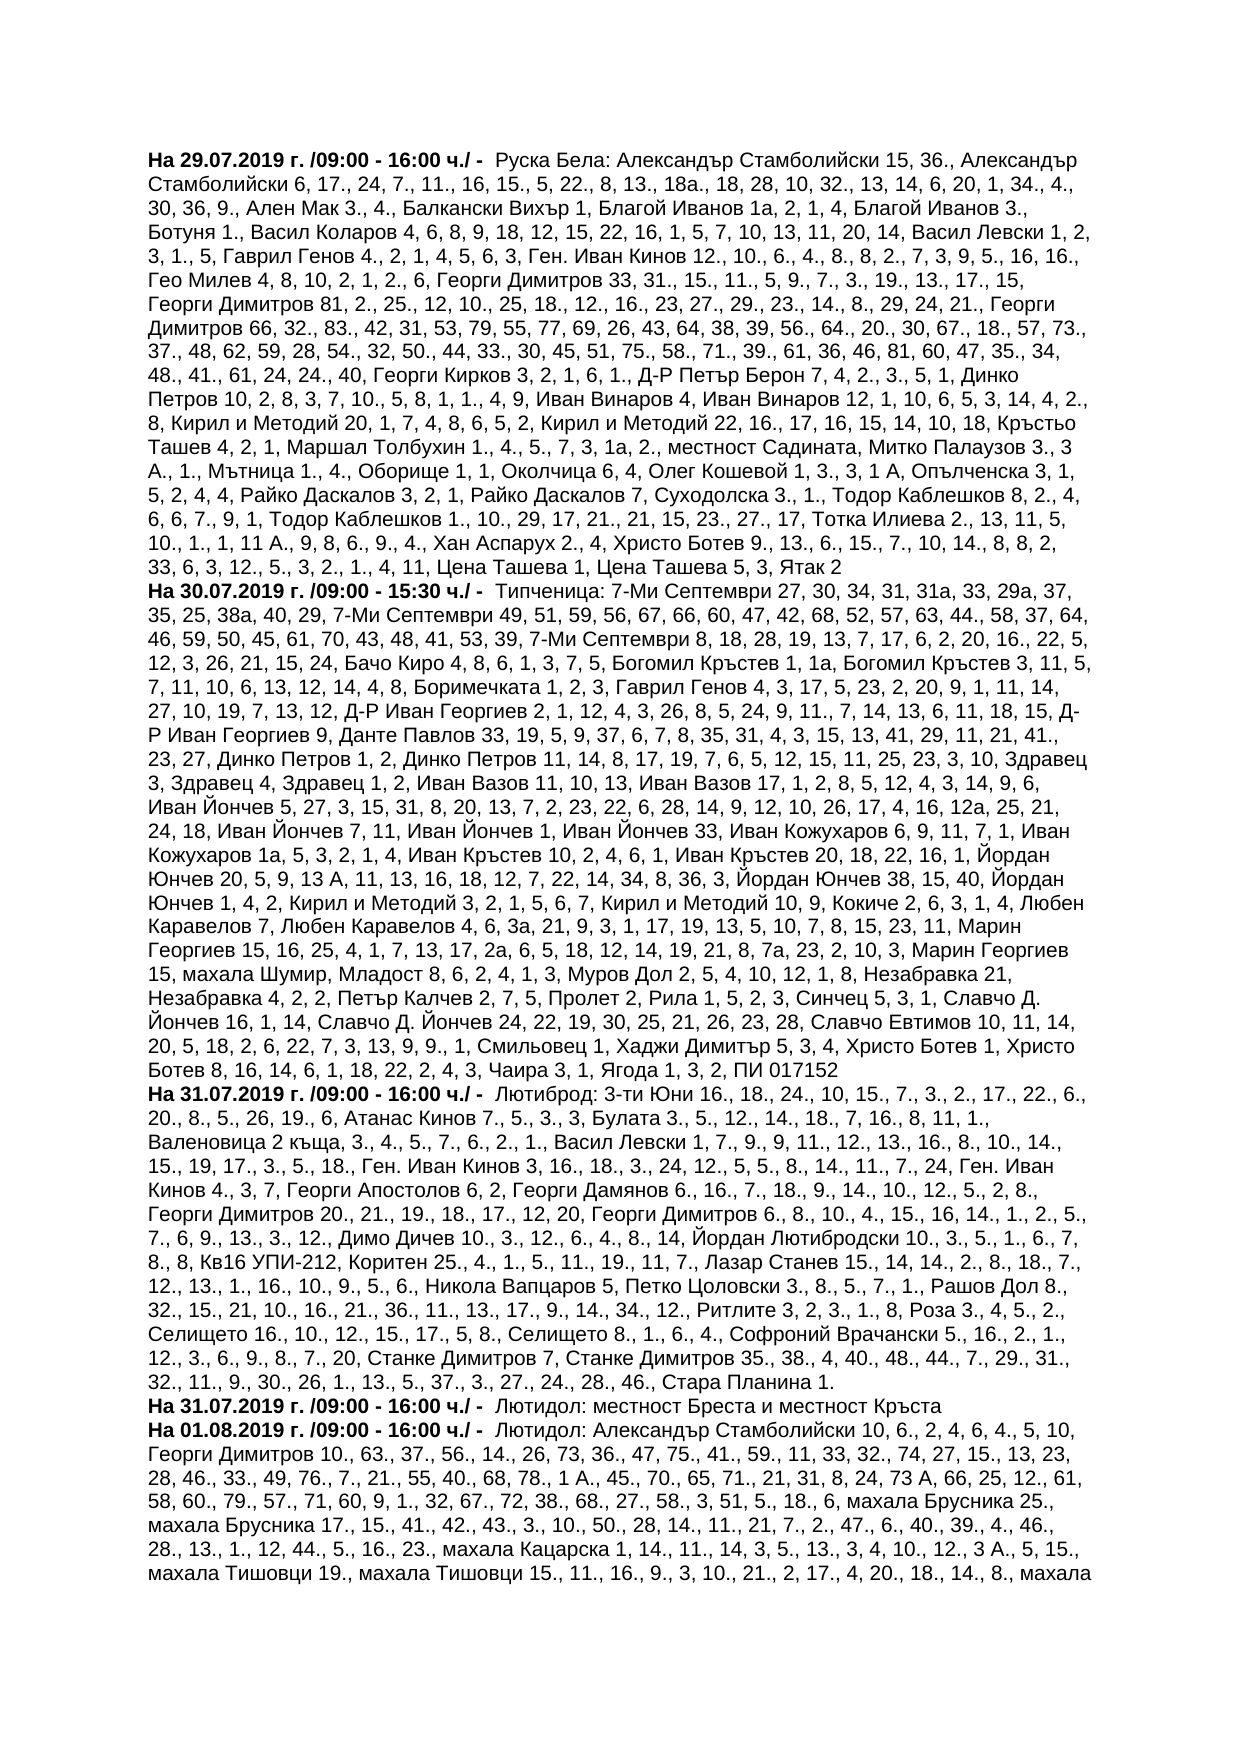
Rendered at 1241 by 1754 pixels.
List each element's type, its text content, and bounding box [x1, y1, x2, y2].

text На 30.07.2019 г. /09:00 - 15:30 ч./ - Типченица: 7-Ми Септември 27, 30, 34, 31, 31а, 33, 29а, 37, 35, 25, 38а, 40, 29, 7-Ми Септември 49, 51, 59, 56, 67, 66, 60, 47, 42, 68, 52, 57, 63, 44., 58, 37, 64, 46, 59, 50, 45, 61, 70, 43, 48, 41, 53, 39, 7-Ми Септември 8, 18, 28, 19, 13, 7, 17, 6, 2, 20, 16., 22, 5, 12, 3, 26, 21, 15, 24, Бачо Киро 4, 8, 6, 1, 3, 7, 5, Богомил Кръстев 1, 1а, Богомил Кръстев 3, 11, 5, 7, 11, 10, 6, 13, 12, 14, 4, 8, Боримечката 1, 2, 3, Гаврил Генов 4, 3, 17, 5, 23, 2, 20, 9, 1, 11, 14, 27, 10, 19, 7, 13, 12, Д-Р Иван Георгиев 2, 1, 12, 4, 3, 26, 8, 5, 24, 9, 11., 7, 14, 13, 6, 11, 18, 15, Д-Р Иван Георгиев 9, Данте Павлов 33, 19, 5, 9, 37, 6, 7, 8, 35, 31, 4, 3, 15, 13, 41, 29, 11, 21, 41., 23, 27, Динко Петров 1, 2, Динко Петров 11, 14, 8, 17, 19, 7, 6, 5, 12, 15, 11, 25, 23, 3, 10, Здравец 3, Здравец 4, Здравец 1, 2, Иван Вазов 11, 10, 13, Иван Вазов 17, 1, 2, 8, 5, 12, 4, 3, 14, 9, 6, Иван Йончев 5, 27, 3, 15, 31, 8, 20, 13, 7, 2, 23, 22, 6, 28, 14, 9, 12, 10, 26, 17, 4, 16, 12а, 25, 21, 24, 18, Иван Йончев 7, 11, Иван Йончев 1, Иван Йончев 33, Иван Кожухаров 6, 9, 11, 7, 1, Иван Кожухаров 1а, 5, 3, 2, 1, 4, Иван Кръстев 10, 2, 4, 6, 1, Иван Кръстев 20, 18, 22, 16, 1, Йордан Юнчев 20, 5, 9, 13 А, 11, 13, 16, 18, 12, 7, 22, 14, 34, 8, 36, 3, Йордан Юнчев 38, 15, 40, Йордан Юнчев 1, 4, 2, Кирил и Методий 3, 2, 1, 5, 6, 7, Кирил и Методий 10, 9, Кокиче 2, 6, 3, 1, 4, Любен Каравелов 7, Любен Каравелов 4, 6, 3а, 21, 9, 3, 1, 17, 19, 13, 5, 10, 7, 8, 15, 23, 11, Марин Георгиев 15, 16, 25, 4, 1, 7, 13, 17, 2а, 6, 5, 18, 12, 14, 19, 21, 8, 7а, 23, 2, 10, 3, Марин Георгиев 15, махала Шумир, Младост 8, 6, 2, 4, 1, 3, Муров Дол 2, 5, 4, 10, 12, 1, 8, Незабравка 21, Незабравка 4, 2, 2, Петър Калчев 2, 7, 5, Пролет 2, Рила 1, 5, 2, 3, Синчец 5, 3, 1, Славчо Д. Йончев 16, 1, 14, Славчо Д. Йончев 24, 22, 19, 30, 25, 21, 26, 23, 28, Славчо Евтимов 10, 11, 14, 20, 5, 18, 2, 6, 22, 7, 3, 13, 9, 9., 1, Смильовец 1, Хаджи Димитър 5, 3, 4, Христо Ботев 1, Христо Ботев 8, 16, 14, 6, 1, 18, 22, 2, 4, 3, Чаира 3, 1, Ягода 1, 3, 2, ПИ 017152 [148, 579, 1093, 1082]
text На 31.07.2019 г. /09:00 - 16:00 ч./ - Лютиброд: 3-ти Юни 16., 18., 24., 10, 15., 7., 3., 2., 17., 22., 6., 20., 8., 5., 26, 19., 6, Атанас Кинов 7., 5., 3., 3, Булата 3., 5., 12., 14., 18., 7, 16., 8, 11, 1., Валеновица 2 къща, 3., 4., 5., 7., 6., 2., 1., Васил Левски 1, 7., 9., 9, 11., 12., 13., 16., 8., 10., 14., 15., 19, 17., 3., 5., 18., Ген. Иван Кинов 3, 16., 18., 3., 24, 12., 5, 5., 8., 14., 11., 7., 24, Ген. Иван Кинов 4., 3, 7, Георги Апостолов 6, 2, Георги Дамянов 6., 16., 7., 18., 9., 14., 10., 12., 5., 2, 8., Георги Димитров 20., 21., 19., 18., 17., 12, 20, Георги Димитров 6., 8., 10., 4., 15., 16, 14., 1., 2., 5., 7., 6, 9., 13., 3., 12., Димо Дичев 10., 3., 12., 6., 4., 8., 14, Йордан Лютибродски 10., 3., 5., 1., 6., 7, 8., 8, Кв16 УПИ-212, Коритен 25., 4., 1., 5., 11., 19., 11, 7., Лазар Станев 15., 14, 14., 2., 8., 18., 7., 12., 13., 1., 16., 10., 9., 5., 6., Никола Вапцаров 5, Петко Цоловски 3., 8., 5., 7., 1., Рашов Дол 8., 32., 15., 21, 10., 16., 21., 36., 11., 13., 17., 9., 14., 34., 12., Ритлите 3, 2, 3., 1., 8, Роза 3., 4, 5., 2., Селището 16., 10., 12., 15., 17., 5, 8., Селището 8., 1., 6., 4., Софроний Врачански 5., 16., 2., 1., 12., 3., 6., 9., 8., 7., 20, Станке Димитров 7, Станке Димитров 35., 38., 4, 40., 48., 44., 7., 29., 31., 32., 11., 9., 30., 26, 1., 13., 5., 37., 3., 27., 24., 28., 46., Стара Планина 1. [148, 1082, 1093, 1393]
text На 29.07.2019 г. /09:00 - 16:00 ч./ - Руска Бела: Александър Стамболийски 15, 36., Александър Стамболийски 6, 17., 24, 7., 11., 16, 15., 5, 22., 8, 13., 18а., 18, 28, 10, 32., 13, 14, 6, 20, 1, 34., 4., 30, 36, 9., Ален Мак 3., 4., Балкански Вихър 1, Благой Иванов 1а, 2, 1, 4, Благой Иванов 3., Ботуня 1., Васил Коларов 4, 6, 8, 9, 18, 12, 15, 22, 16, 1, 5, 7, 10, 13, 11, 20, 14, Васил Левски 1, 2, 3, 1., 5, Гаврил Генов 4., 2, 1, 4, 5, 6, 3, Ген. Иван Кинов 12., 10., 6., 4., 8., 8, 2., 7, 3, 9, 5., 16, 16., Гео Милев 4, 8, 10, 2, 1, 2., 6, Георги Димитров 33, 31., 15., 11., 5, 9., 7., 3., 19., 13., 17., 15, Георги Димитров 81, 2., 25., 12, 10., 25, 18., 12., 16., 23, 27., 29., 23., 14., 8., 29, 24, 21., Георги Димитров 66, 32., 83., 42, 31, 53, 79, 55, 77, 69, 26, 43, 64, 38, 39, 56., 64., 20., 30, 67., 18., 57, 73., 37., 48, 62, 59, 28, 54., 32, 50., 44, 33., 30, 45, 51, 75., 58., 71., 39., 61, 36, 46, 81, 60, 47, 35., 34, 48., 41., 61, 24, 24., 40, Георги Кирков 3, 2, 1, 6, 1., Д-Р Петър Берон 7, 4, 2., 3., 5, 1, Динко Петров 10, 2, 8, 3, 7, 10., 5, 8, 1, 1., 4, 9, Иван Винаров 4, Иван Винаров 12, 1, 10, 6, 5, 3, 14, 4, 2., 8, Кирил и Методий 20, 1, 7, 4, 8, 6, 5, 2, Кирил и Методий 22, 16., 17, 16, 15, 14, 10, 18, Кръстьо Ташев 4, 2, 1, Маршал Толбухин 1., 4., 5., 7, 3, 1а, 2., местност Садината, Митко Палаузов 3., 3 А., 1., Мътница 1., 4., Оборище 1, 1, Околчица 6, 4, Олег Кошевой 1, 3., 3, 1 А, Опълченска 3, 1, 5, 2, 4, 4, Райко Даскалов 3, 2, 1, Райко Даскалов 7, Суходолска 3., 1., Тодор Каблешков 8, 2., 4, 6, 6, 7., 9, 1, Тодор Каблешков 1., 10., 29, 17, 21., 21, 15, 23., 27., 17, Тотка Илиева 2., 13, 11, 5, 10., 1., 1, 11 А., 9, 8, 6., 9., 4., Хан Аспарух 2., 4, Христо Ботев 9., 13., 6., 15., 7., 10, 14., 8, 8, 2, 33, 6, 3, 12., 5., 3, 2., 1., 4, 11, Цена Ташева 1, Цена Ташева 5, 3, Ятак 2 [148, 148, 1093, 579]
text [148, 1417, 1093, 1585]
text На 31.07.2019 г. /09:00 - 16:00 ч./ - Лютидол: местност Бреста и местност Кръста [148, 1393, 1093, 1417]
